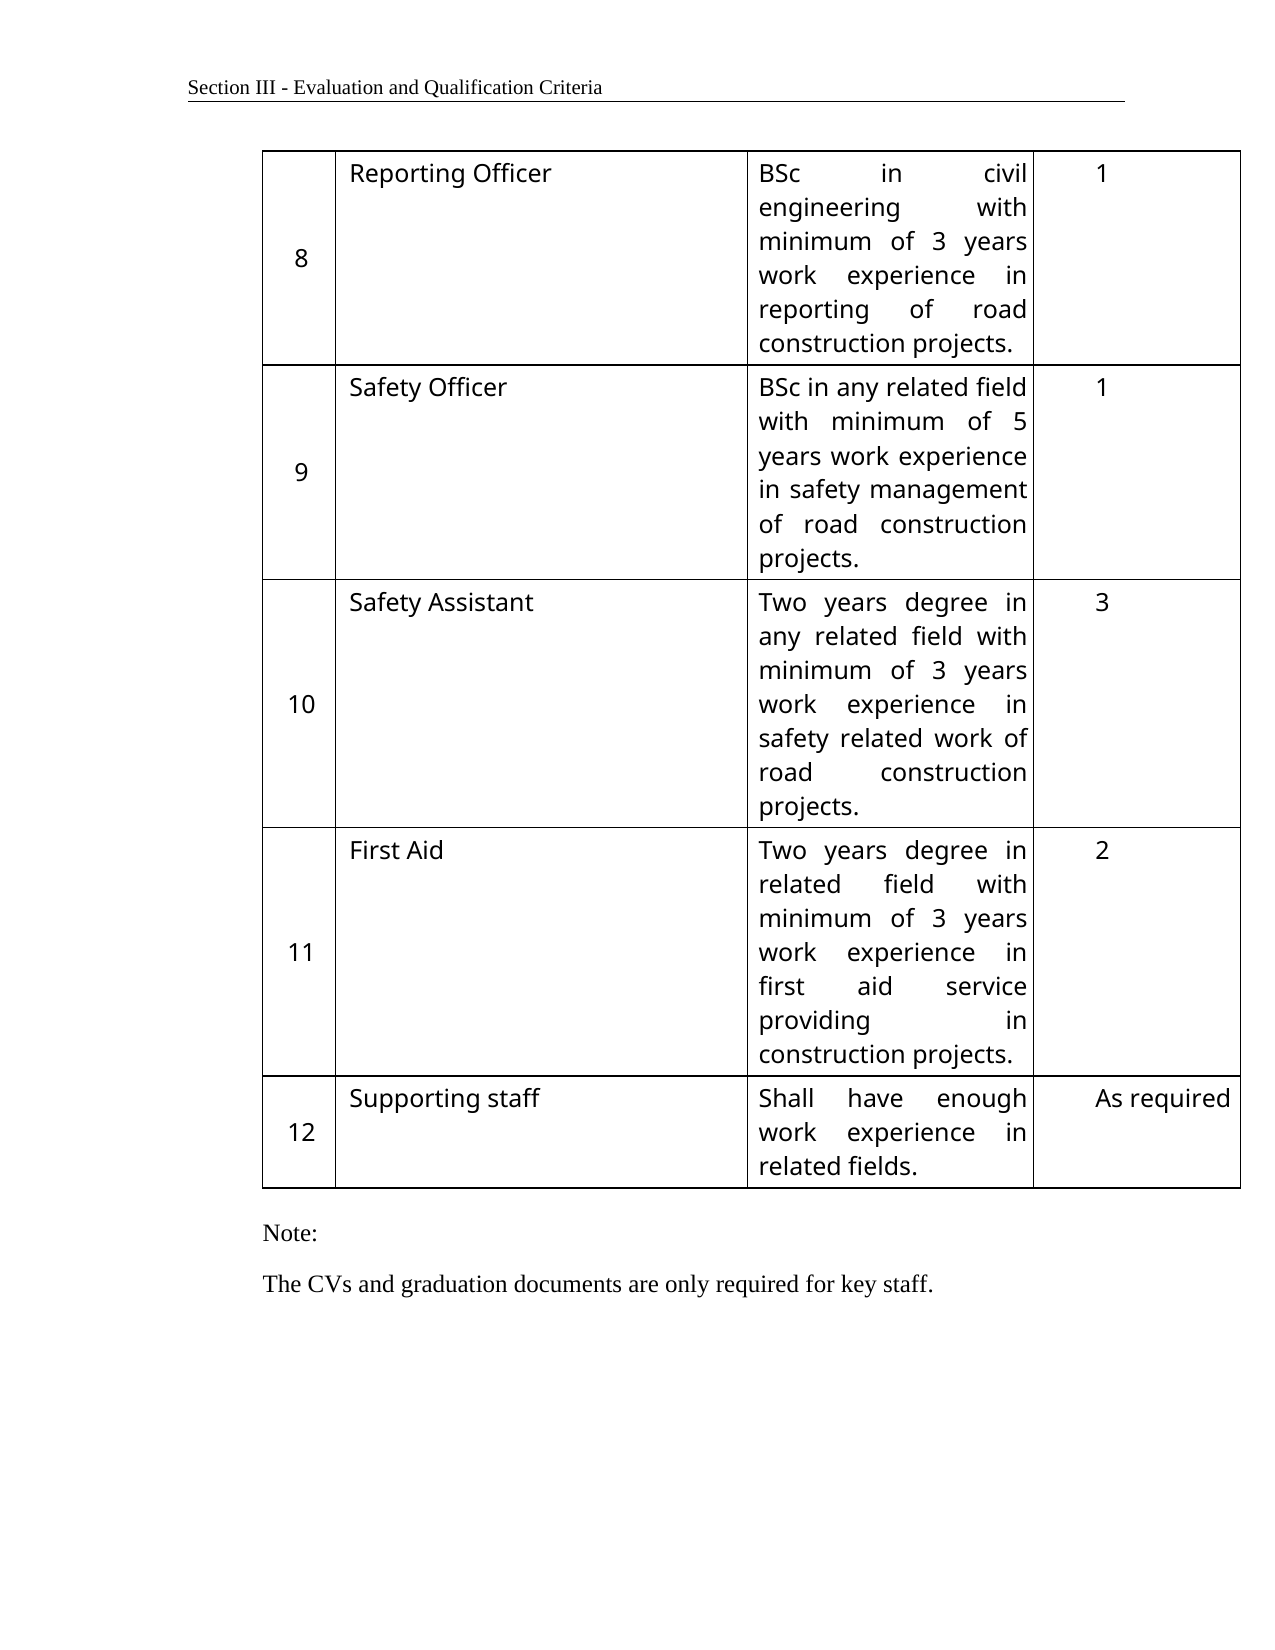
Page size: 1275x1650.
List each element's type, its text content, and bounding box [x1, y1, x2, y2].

table_cell First Aid [336, 828, 747, 1075]
table_cell 12 [263, 1077, 335, 1187]
table_cell Safety Assistant [336, 580, 747, 827]
table_cell 1 [1034, 152, 1240, 364]
table_cell 8 [263, 152, 335, 364]
table_cell 3 [1034, 580, 1240, 827]
table_cell Shall have enough work experience in related fields. [748, 1077, 1033, 1187]
table_cell Two years degree in any related field with minimum of 3 years work experience in safety related work of road construction projects. [748, 580, 1033, 827]
table_cell 11 [263, 828, 335, 1075]
table_cell BSc in any related field with minimum of 5 years work experience in safety management of road construction projects. [748, 366, 1033, 578]
table_cell Supporting staff [336, 1077, 747, 1187]
table_cell As required [1034, 1077, 1240, 1187]
table_cell Two years degree in related field with minimum of 3 years work experience in first aid service providing in construction projects. [748, 828, 1033, 1075]
text Note: [262, 1218, 1125, 1246]
text The CVs and graduation documents are only required for key staff. [262, 1269, 1125, 1298]
table_cell Safety Officer [336, 366, 747, 578]
table_cell BSc in civil engineering with minimum of 3 years work experience in reporting of road construction projects. [748, 152, 1033, 364]
table_cell Reporting Officer [336, 152, 747, 364]
table_cell 9 [263, 366, 335, 578]
table_cell 2 [1034, 828, 1240, 1075]
table_cell 10 [263, 580, 335, 827]
table_cell 1 [1034, 366, 1240, 578]
